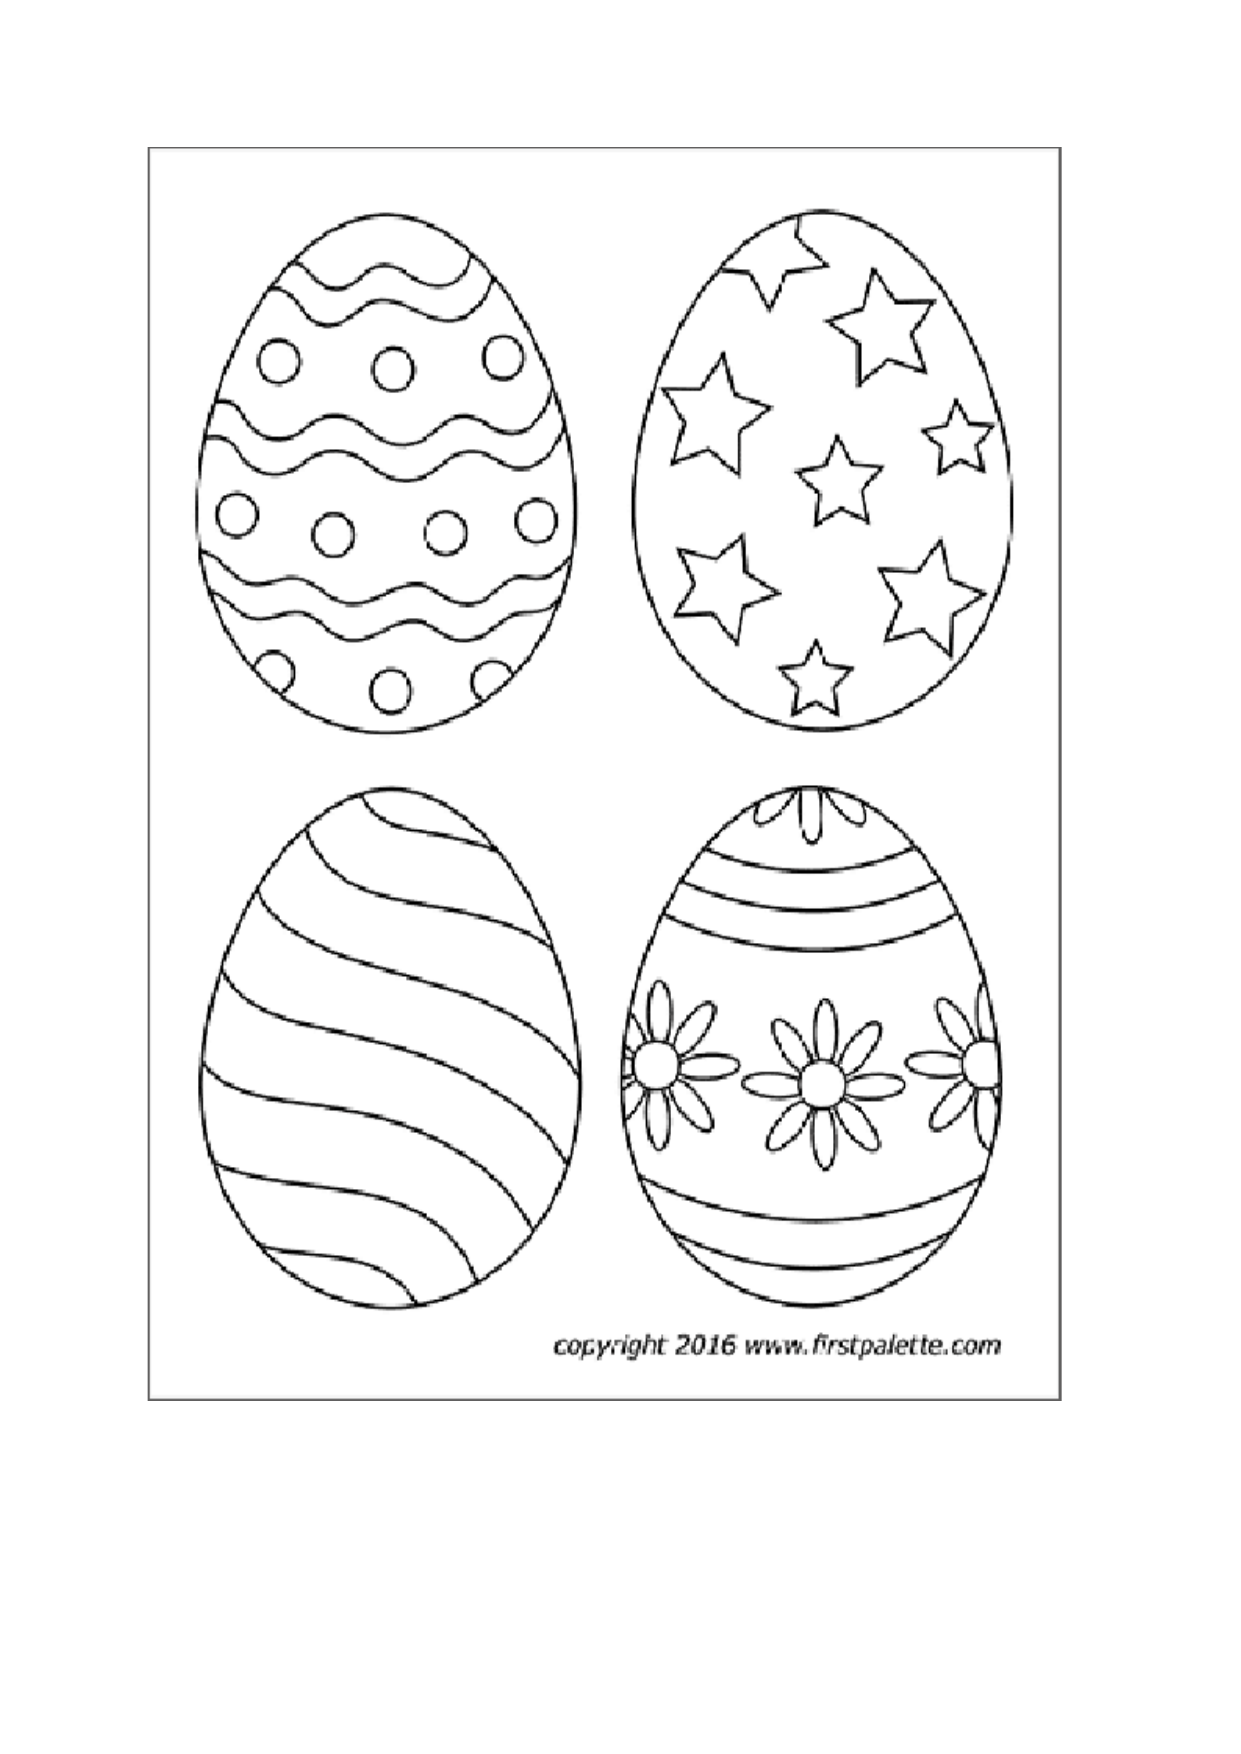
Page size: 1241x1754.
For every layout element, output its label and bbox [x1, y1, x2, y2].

picture [147, 147, 1062, 1401]
